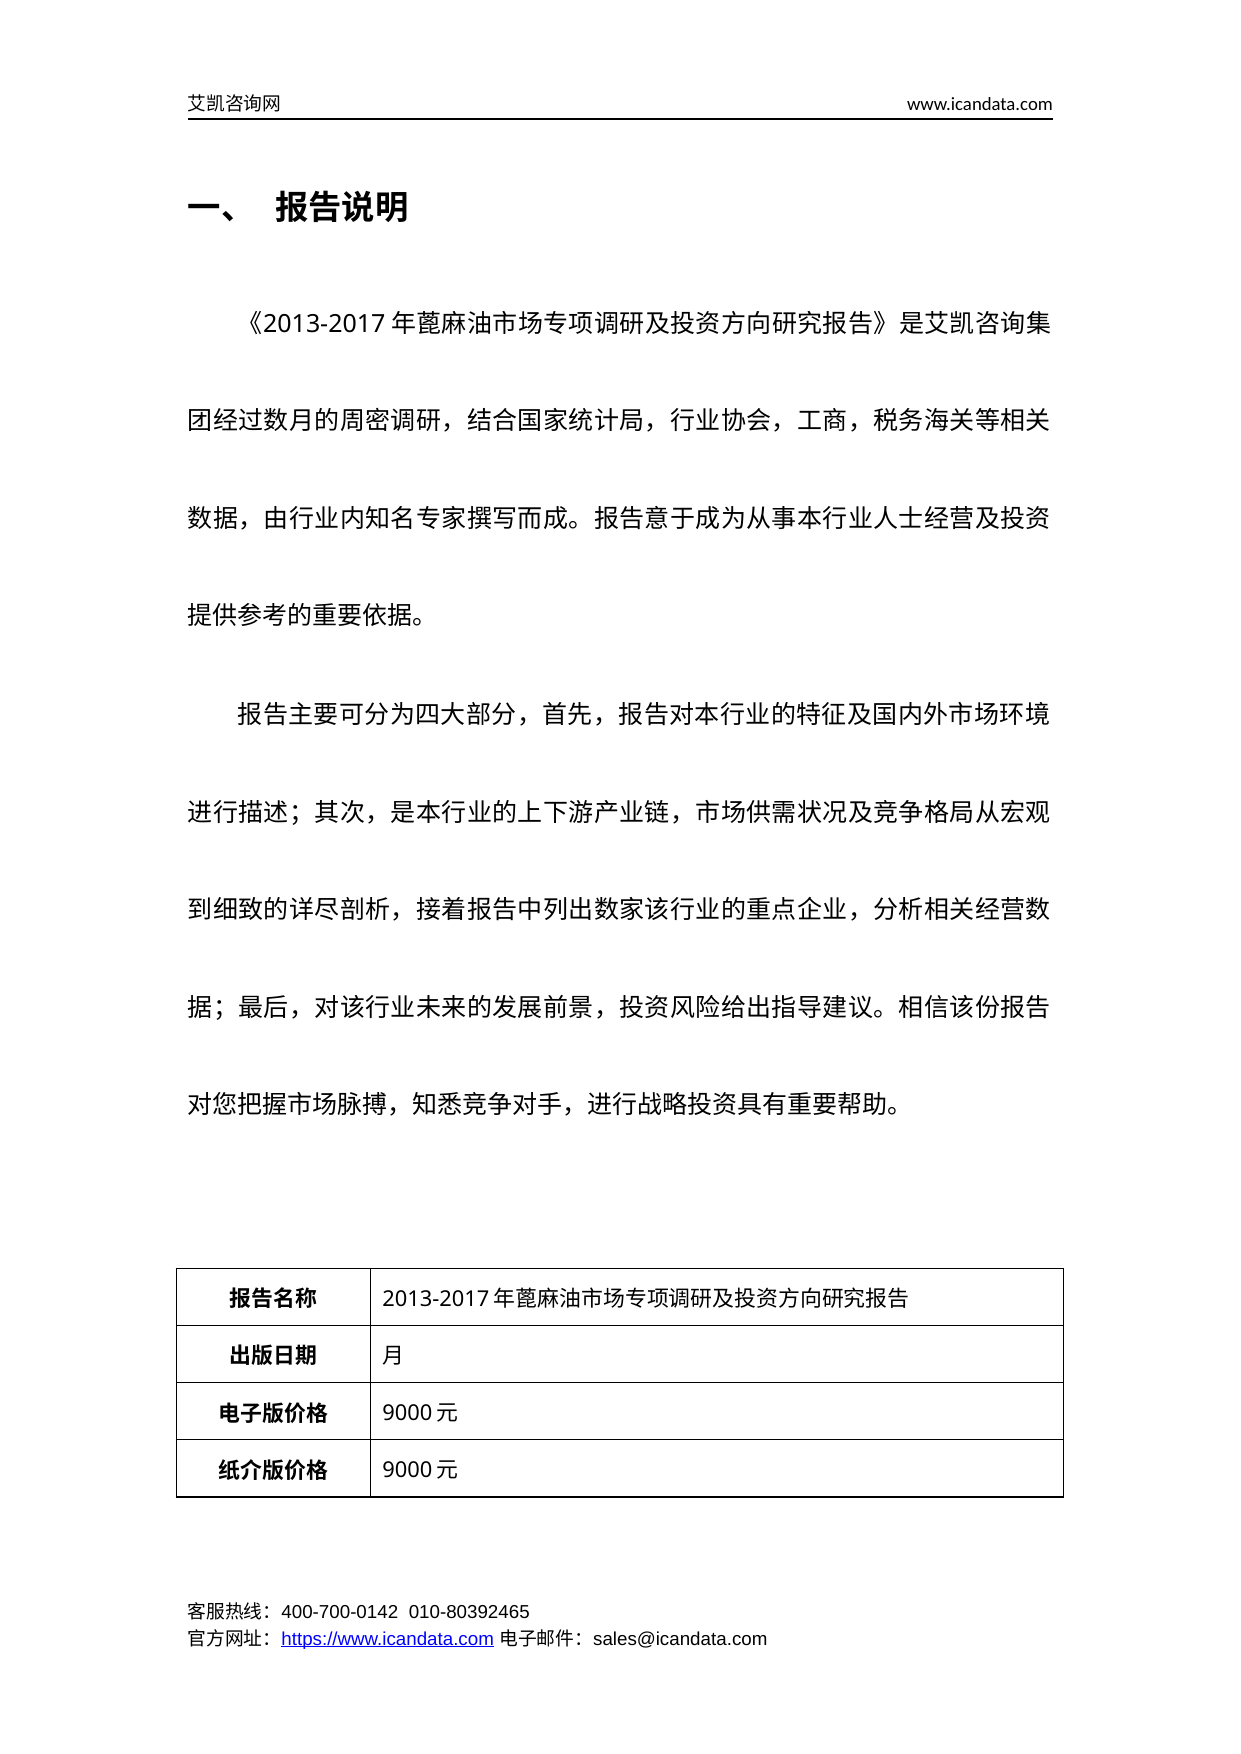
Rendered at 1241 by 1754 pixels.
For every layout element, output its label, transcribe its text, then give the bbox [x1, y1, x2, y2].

table_header 报告名称 [177, 1269, 370, 1325]
text 《2013-2017年蓖麻油市场专项调研及投资方向研究报告》是艾凯咨询集团经过数月的周密调研，结合国家统计局，行业协会，工商，税务海关等相关数据，由行业内知名专家撰写而成。报告意于成为从事本行业人士经营及投资提供参考的重要依据。 [187, 289, 1053, 646]
table_cell 出版日期 [177, 1326, 370, 1382]
table_cell 月 [371, 1326, 1063, 1382]
table_cell 电子版价格 [177, 1383, 370, 1439]
table_cell 纸介版价格 [177, 1440, 370, 1496]
table_cell 9000元 [371, 1440, 1063, 1496]
table_header 2013-2017年蓖麻油市场专项调研及投资方向研究报告 [371, 1269, 1063, 1325]
table_cell 9000元 [371, 1383, 1063, 1439]
subtitle 报告说明 [187, 172, 1053, 237]
text 报告主要可分为四大部分，首先，报告对本行业的特征及国内外市场环境进行描述；其次，是本行业的上下游产业链，市场供需状况及竞争格局从宏观到细致的详尽剖析，接着报告中列出数家该行业的重点企业，分析相关经营数据；最后，对该行业未来的发展前景，投资风险给出指导建议。相信该份报告对您把握市场脉搏，知悉竞争对手，进行战略投资具有重要帮助。 [187, 681, 1053, 1136]
